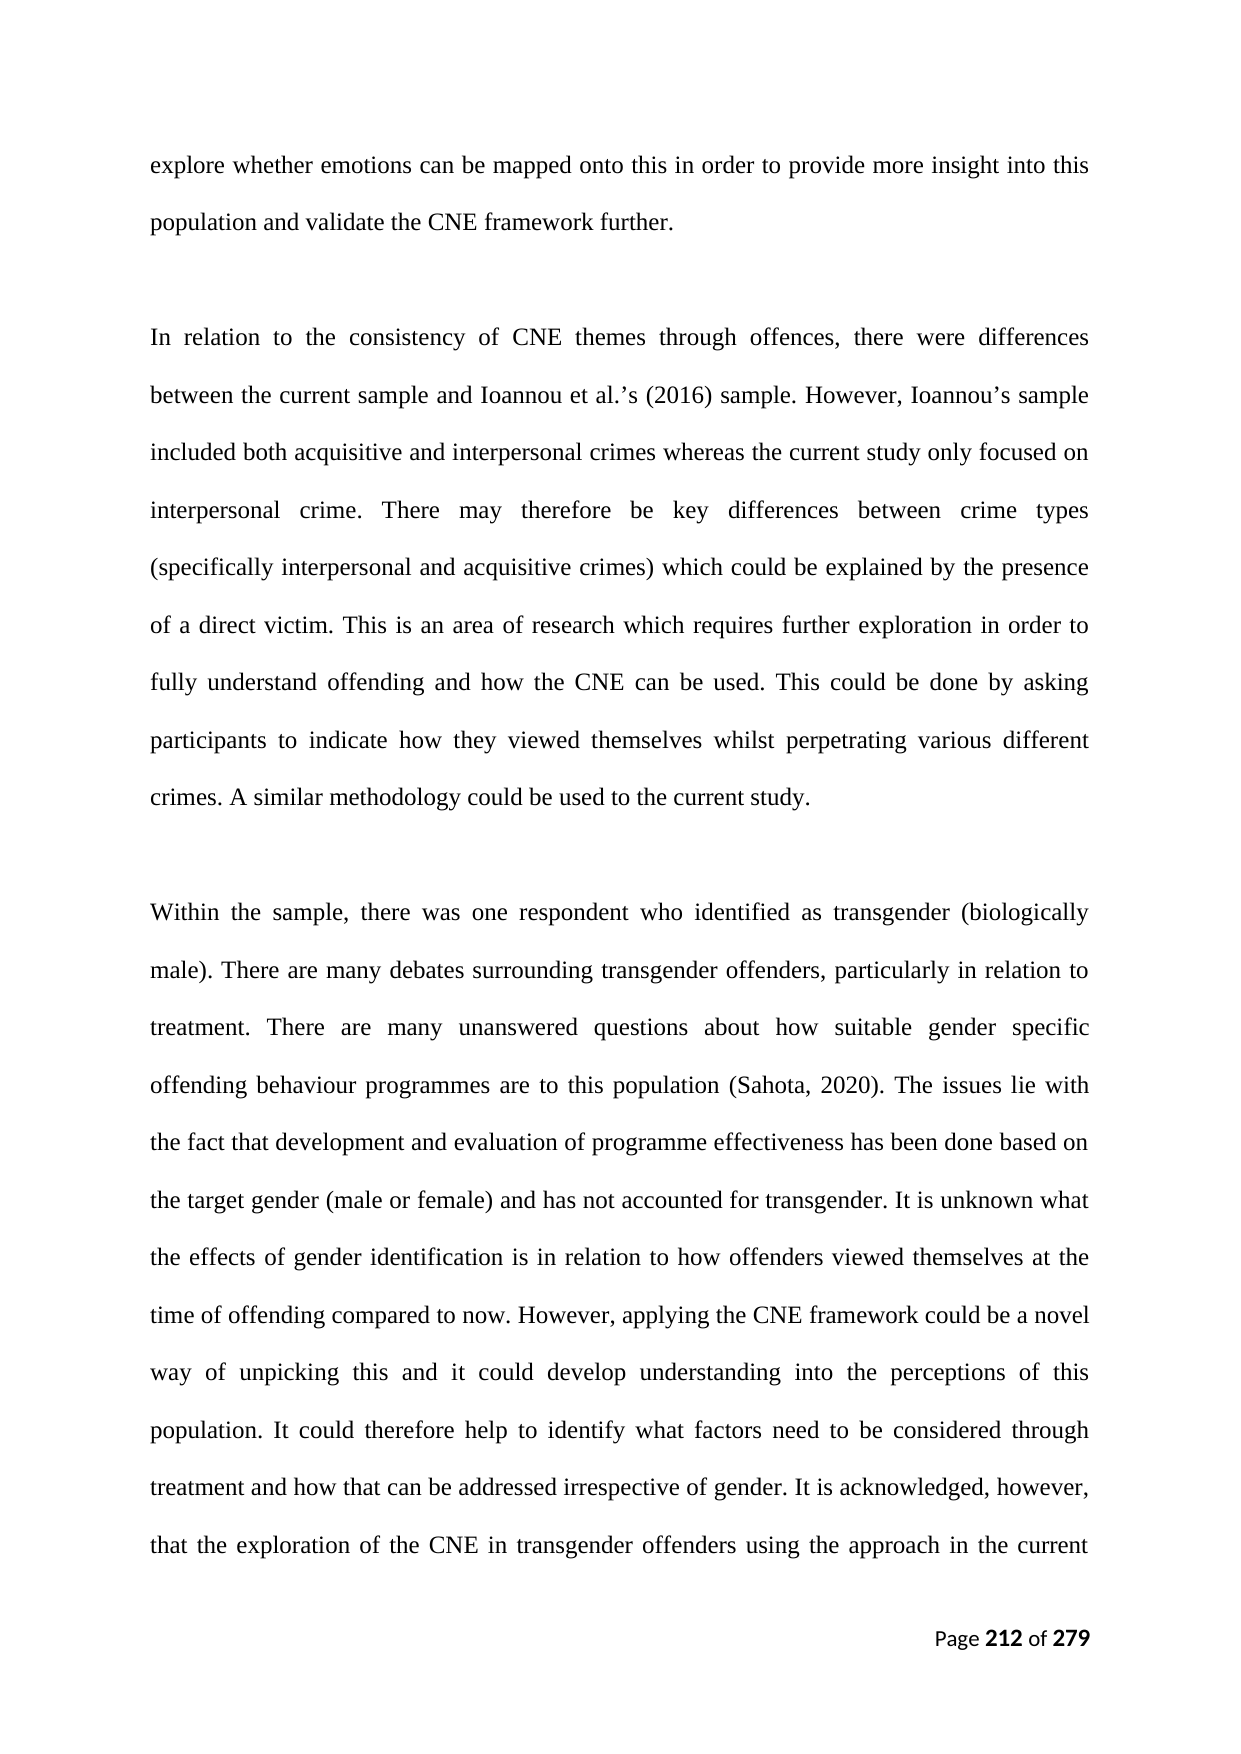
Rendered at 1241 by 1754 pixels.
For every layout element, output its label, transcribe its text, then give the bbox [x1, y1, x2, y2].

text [150, 897, 1090, 1559]
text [150, 150, 1090, 236]
text In relation to the consistency of CNE themes through offences, there were differences between the current sample and Ioannou et al.’s (2016) sample. However, Ioannou’s sample included both acquisitive and interpersonal crimes whereas the current study only focused on interpersonal crime. There may therefore be key differences between crime types (specifically interpersonal and acquisitive crimes) which could be explained by the presence of a direct victim. This is an area of research which requires further exploration in order to fully understand offending and how the CNE can be used. This could be done by asking participants to indicate how they viewed themselves whilst perpetrating various different crimes. A similar methodology could be used to the current study. [150, 322, 1090, 811]
